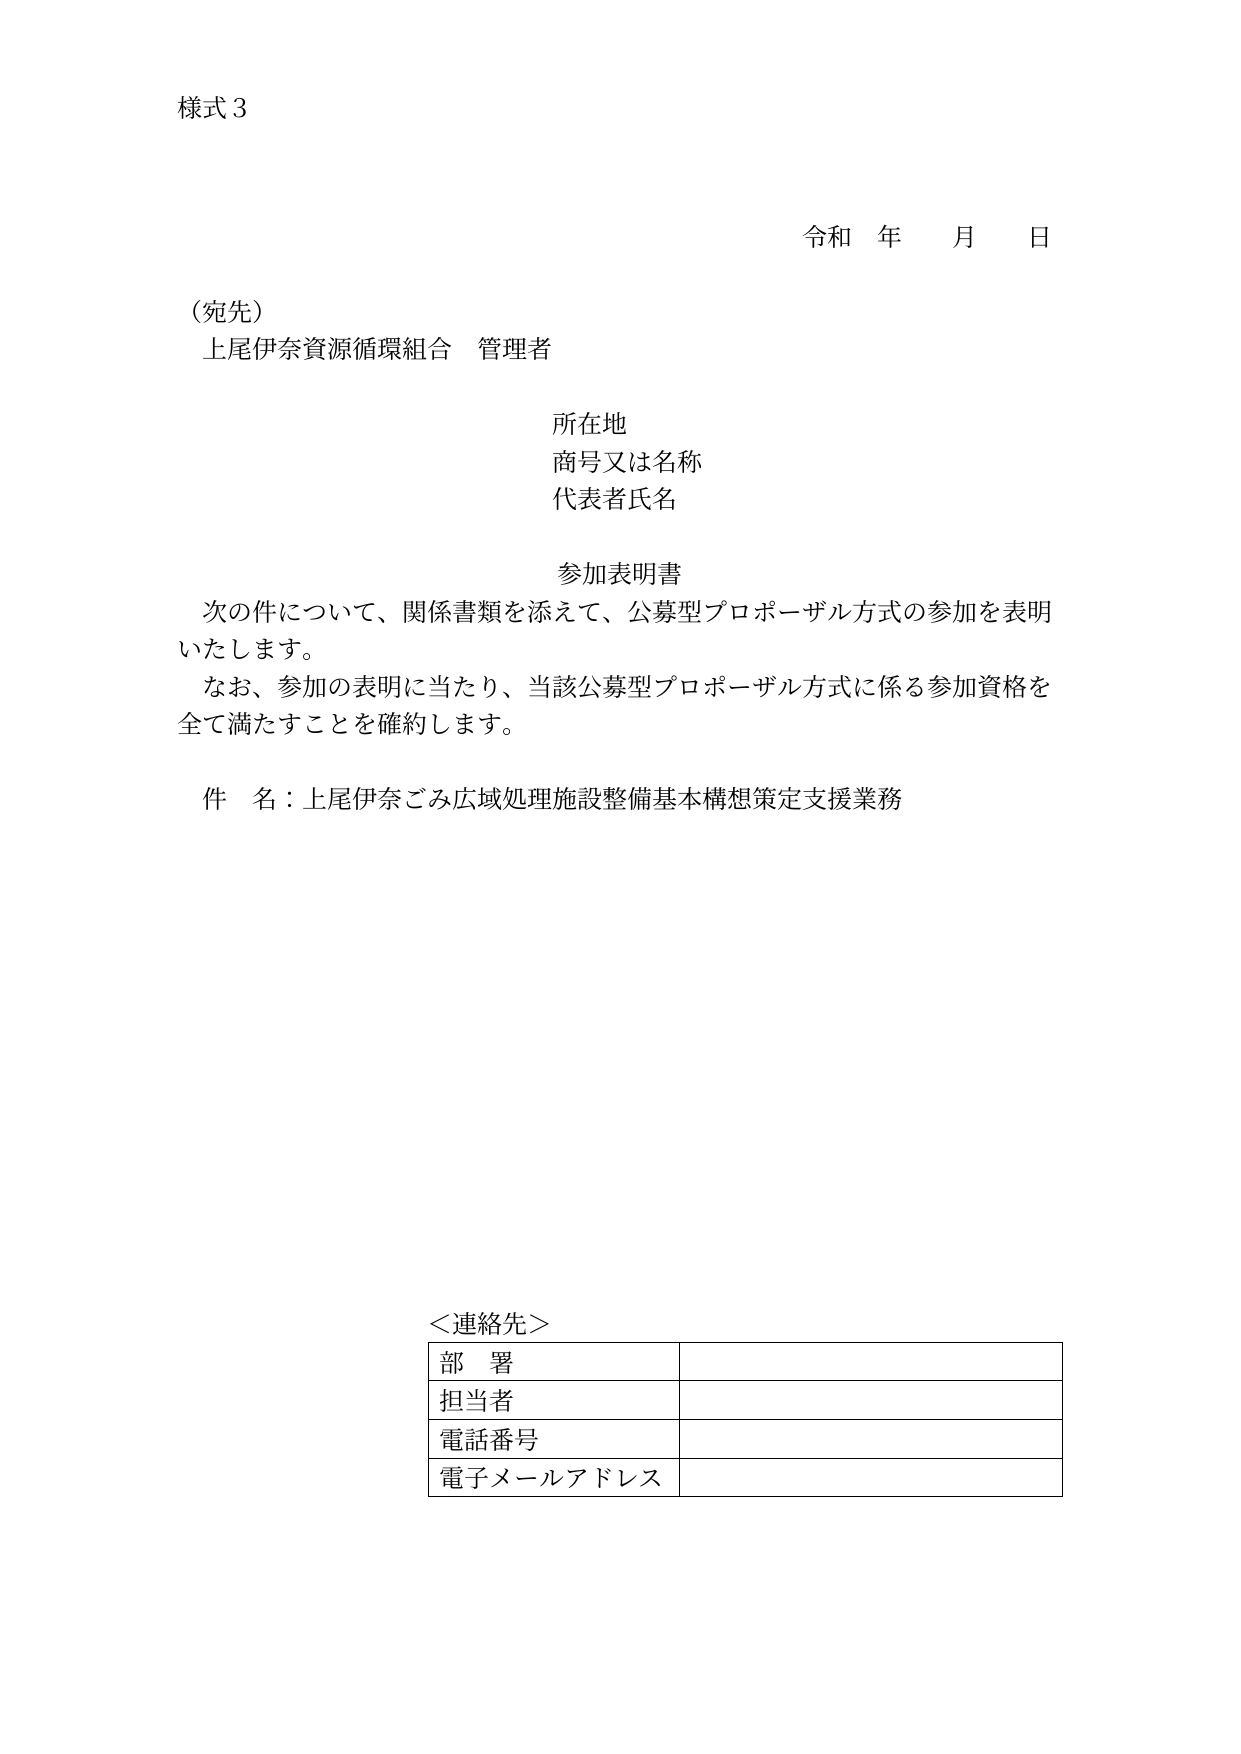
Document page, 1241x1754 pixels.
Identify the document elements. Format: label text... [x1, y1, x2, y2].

text 参加表明書 [177, 554, 1063, 592]
text 上尾伊奈資源循環組合 管理者 [177, 329, 1063, 367]
text 件 名：上尾伊奈ごみ広域処理施設整備基本構想策定支援業務 [177, 779, 1063, 817]
table_cell 電話番号 [429, 1420, 679, 1457]
text （宛先） [177, 292, 1063, 329]
text ＜連絡先＞ [177, 1304, 1063, 1342]
text 令和 年 月 日 [177, 217, 1063, 254]
text 次の件について、関係書類を添えて、公募型プロポーザル方式の参加を表明いたします。 [177, 592, 1063, 667]
table_cell [680, 1420, 1062, 1457]
table_header [680, 1343, 1062, 1380]
table_cell 担当者 [429, 1381, 679, 1419]
text なお、参加の表明に当たり、当該公募型プロポーザル方式に係る参加資格を全て満たすことを確約します。 [177, 667, 1063, 742]
table_cell [680, 1381, 1062, 1419]
table_cell [680, 1459, 1062, 1496]
table_cell 電子メールアドレス [429, 1459, 679, 1496]
table_header 部 署 [429, 1343, 679, 1380]
text 代表者氏名 [177, 479, 1063, 517]
text 所在地 [177, 404, 1063, 442]
text 商号又は名称 [177, 442, 1063, 479]
